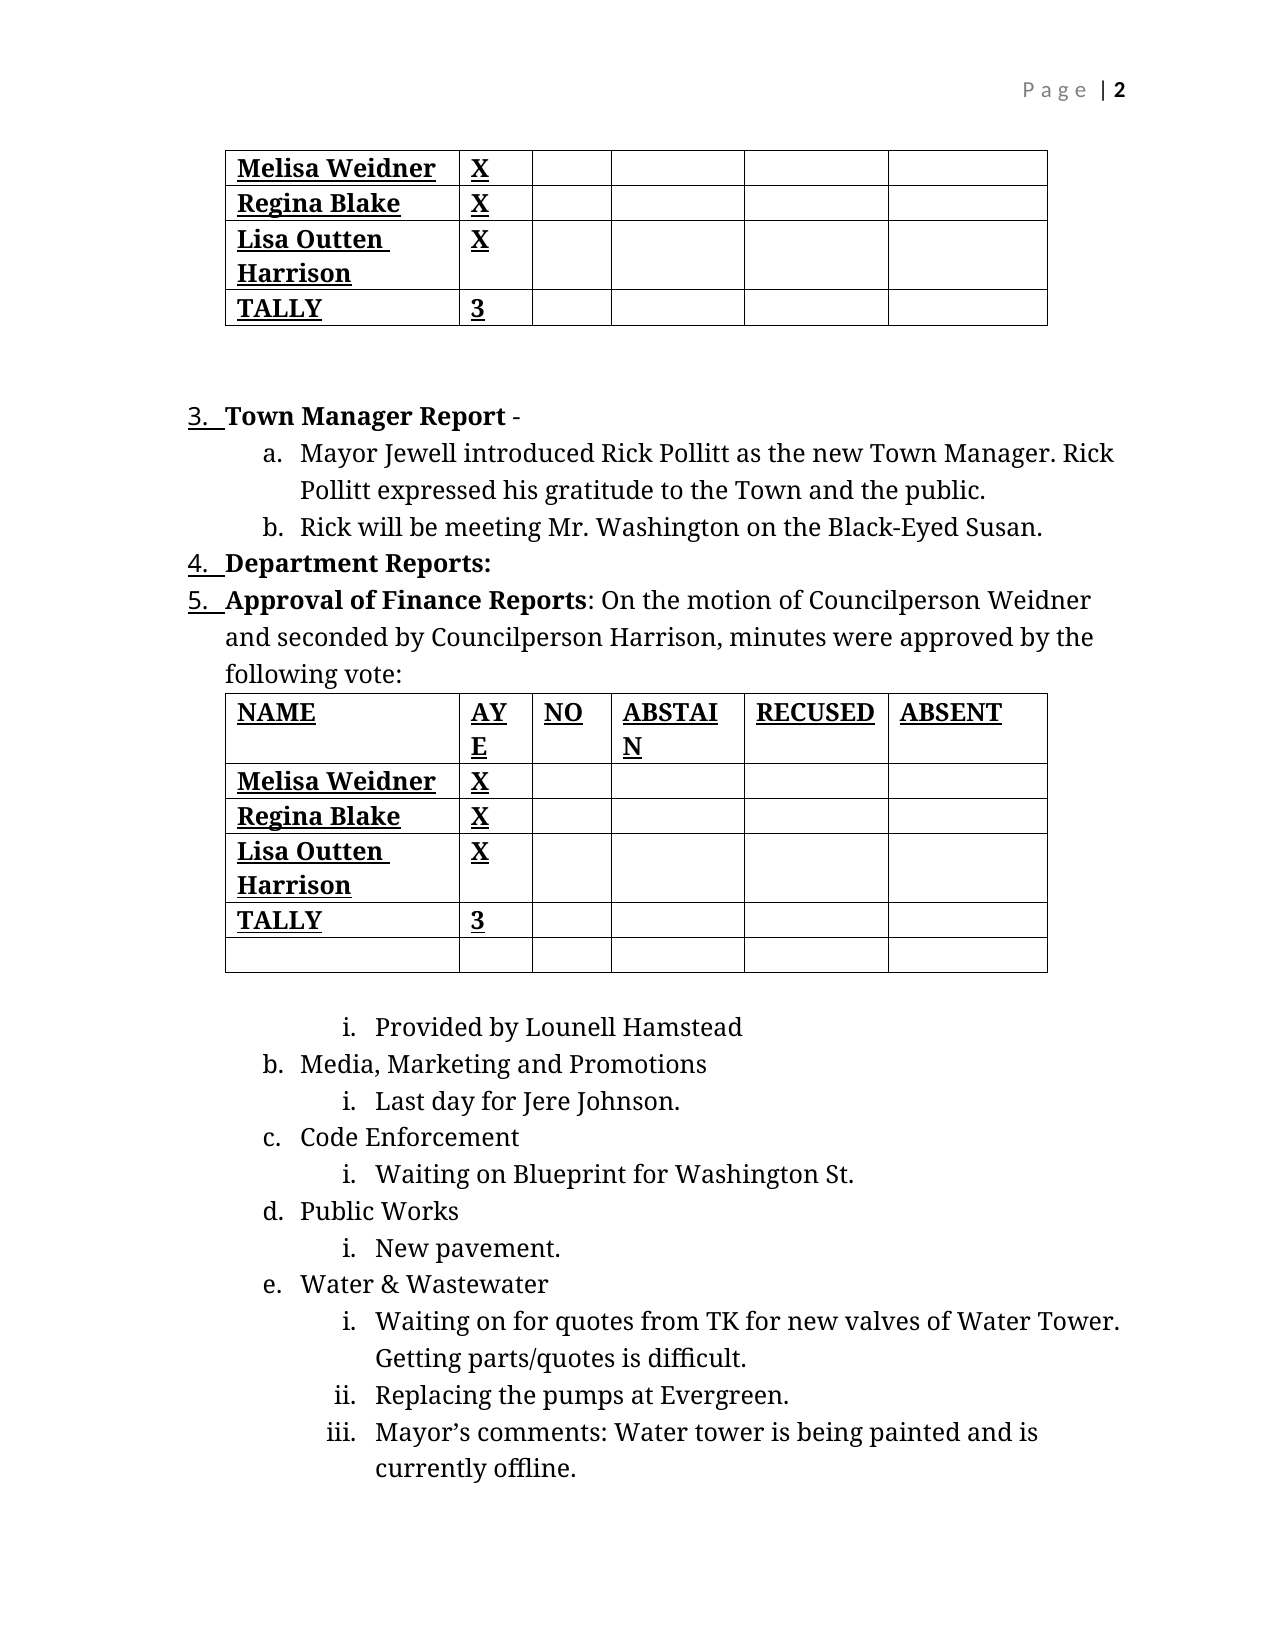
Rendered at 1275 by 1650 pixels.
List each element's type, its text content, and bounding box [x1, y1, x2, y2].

table_header ABSENT [889, 694, 1047, 762]
table_cell Lisa Outten Harrison [226, 834, 459, 902]
table_cell X [460, 221, 532, 289]
table_cell Melisa Weidner [226, 764, 459, 797]
table_cell [612, 221, 744, 289]
list New pavement. [356, 1230, 1125, 1264]
table_cell [612, 903, 744, 937]
table_cell [745, 764, 888, 797]
table_cell [889, 290, 1047, 324]
list Mayor Jewell introduced Rick Pollitt as the new Town Manager. Rick Pollitt expressed his gratitude to the Town and the public. [262, 436, 1125, 507]
table_cell Regina Blake [226, 186, 459, 220]
table_cell [533, 290, 611, 324]
table_cell [533, 938, 611, 972]
table_cell [612, 938, 744, 972]
table_cell [745, 938, 888, 972]
table_cell [745, 799, 888, 833]
list Media, Marketing and Promotions [262, 1047, 1125, 1081]
table_cell [612, 186, 744, 220]
table_cell [745, 834, 888, 902]
table_cell [889, 221, 1047, 289]
table_header RECUSED [745, 694, 888, 762]
table_cell X [460, 834, 532, 902]
table_cell X [460, 764, 532, 797]
table_cell TALLY [226, 903, 459, 937]
table_cell [533, 799, 611, 833]
table_cell [745, 221, 888, 289]
table_cell TALLY [226, 290, 459, 324]
table_cell [889, 938, 1047, 972]
table_header NAME [226, 694, 459, 762]
table_cell [889, 764, 1047, 797]
table_cell [226, 938, 459, 972]
table_cell 3 [460, 903, 532, 937]
table_cell [612, 151, 744, 185]
table_cell [612, 290, 744, 324]
table_cell X [460, 799, 532, 833]
table_cell [533, 221, 611, 289]
list Rick will be meeting Mr. Washington on the Black-Eyed Susan. [262, 509, 1125, 543]
list Replacing the pumps at Evergreen. [356, 1377, 1125, 1412]
table_cell [460, 938, 532, 972]
list Department Reports: [187, 546, 1125, 580]
table_cell [612, 799, 744, 833]
list Town Manager Report - [187, 399, 1125, 433]
table_cell [745, 903, 888, 937]
table_cell Lisa Outten Harrison [226, 221, 459, 289]
list Approval of Finance Reports: On the motion of Councilperson Weidner and seconded by Councilperson Harrison, minutes were approved by the following vote: [187, 583, 1125, 691]
table_cell [745, 290, 888, 324]
list Waiting on for quotes from TK for new valves of Water Tower. Getting parts/quotes is difficult. [356, 1304, 1125, 1375]
table_cell Melisa Weidner [226, 151, 459, 185]
table_header NO [533, 694, 611, 762]
list Last day for Jere Johnson. [356, 1083, 1125, 1117]
table_cell [612, 764, 744, 797]
table_cell [889, 834, 1047, 902]
table_cell [889, 151, 1047, 185]
list Mayor’s comments: Water tower is being painted and is currently offline. [356, 1414, 1125, 1485]
list Public Works [262, 1194, 1125, 1228]
table_cell X [460, 151, 532, 185]
list Provided by Lounell Hamstead [356, 1010, 1125, 1044]
table_cell [533, 186, 611, 220]
table_cell 3 [460, 290, 532, 324]
table_header AYE [460, 694, 532, 762]
table_cell X [460, 186, 532, 220]
table_cell [889, 903, 1047, 937]
list Waiting on Blueprint for Washington St. [356, 1157, 1125, 1191]
table_cell [533, 834, 611, 902]
table_cell [533, 151, 611, 185]
list Water & Wastewater [262, 1267, 1125, 1301]
table_cell [533, 903, 611, 937]
table_cell [533, 764, 611, 797]
table_cell [745, 151, 888, 185]
table_header ABSTAIN [612, 694, 744, 762]
table_cell [612, 834, 744, 902]
table_cell [745, 186, 888, 220]
list Code Enforcement [262, 1120, 1125, 1154]
table_cell [889, 186, 1047, 220]
table_cell [889, 799, 1047, 833]
table_cell Regina Blake [226, 799, 459, 833]
